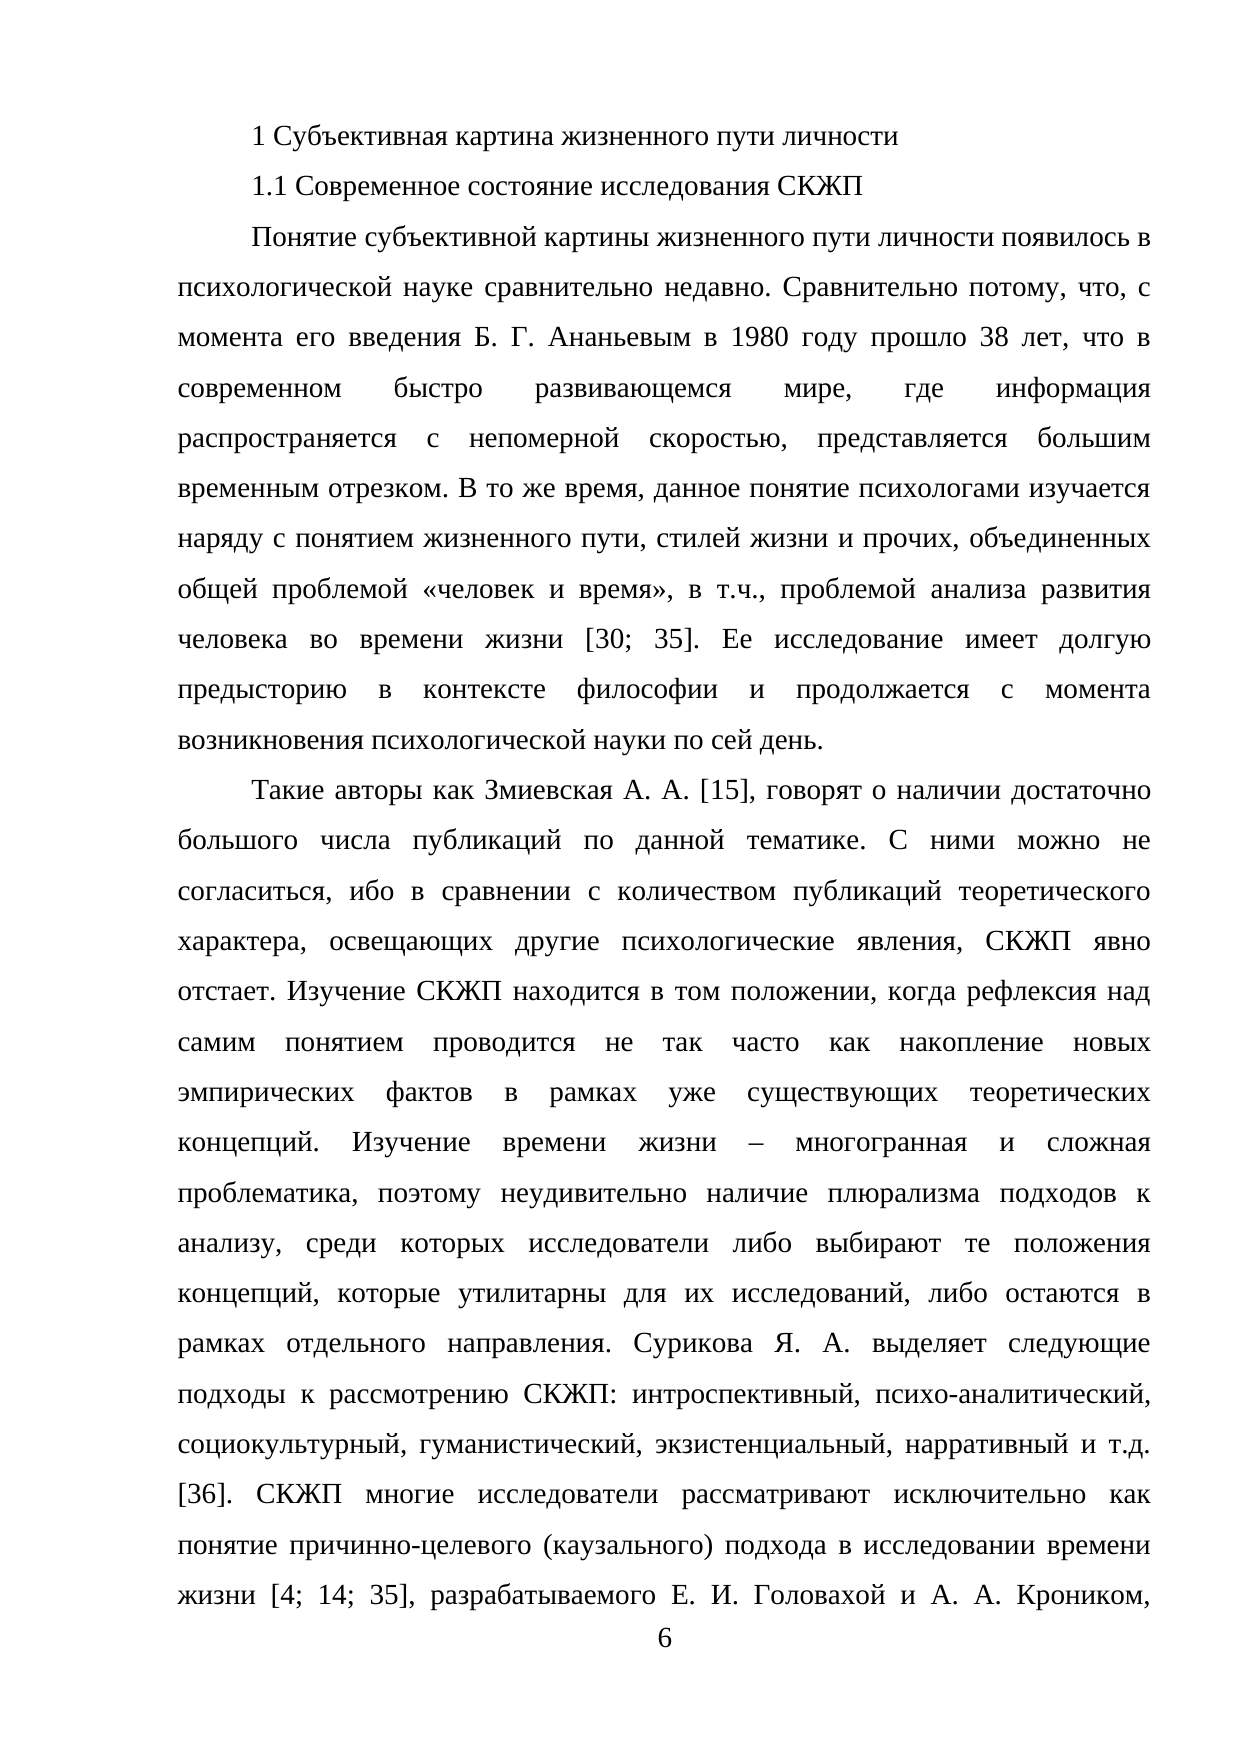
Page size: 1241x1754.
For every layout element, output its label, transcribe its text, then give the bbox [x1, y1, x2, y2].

text 1.1 Современное состояние исследования СКЖП [177, 168, 1152, 202]
text 1 Субъективная картина жизненного пути личности [177, 118, 1152, 152]
text Понятие субъективной картины жизненного пути личности появилось в психологической науке сравнительно недавно. Сравнительно потому, что, с момента его введения Б. Г. Ананьевым в 1980 году прошло 38 лет, что в современном быстро развивающемся мире, где информация распространяется с непомерной скоростью, представляется большим временным отрезком. В то же время, данное понятие психологами изучается наряду с понятием жизненного пути, стилей жизни и прочих, объединенных общей проблемой «человек и время», в т.ч., проблемой анализа развития человека во времени жизни [30; 35]. Ее исследование имеет долгую предысторию в контексте философии и продолжается с момента возникновения психологической науки по сей день. [177, 219, 1152, 755]
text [177, 772, 1152, 1611]
